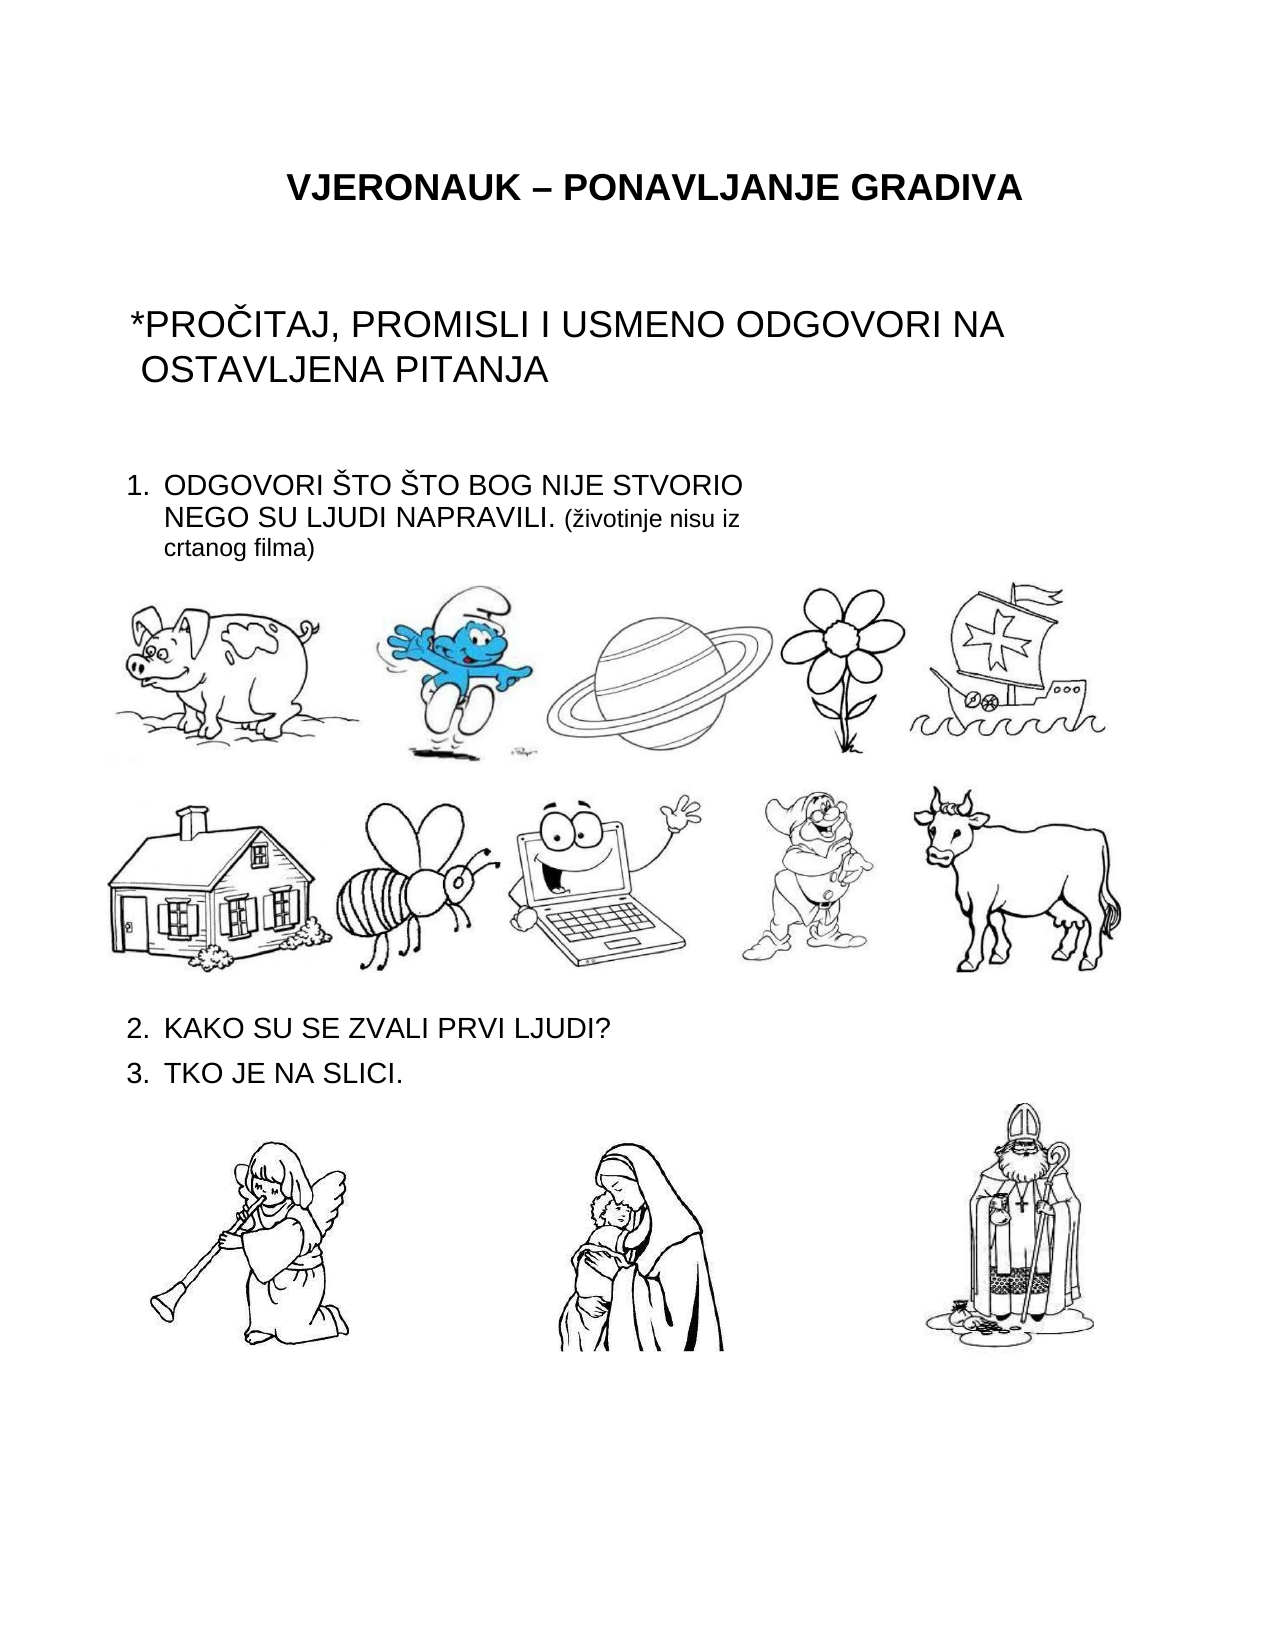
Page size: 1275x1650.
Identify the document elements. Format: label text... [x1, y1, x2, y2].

list ODGOVORI ŠTO ŠTO BOG NIJE STVORIO NEGO SU LJUDI NAPRAVILI. (životinje nisu iz crtanog filma) [126, 469, 758, 561]
picture [923, 1103, 1094, 1353]
text OSTAVLJENA PITANJA [99, 349, 1211, 390]
list TKO JE NA SLICI. [126, 1056, 1214, 1089]
text VJERONAUK – PONAVLJANJE GRADIVA [99, 167, 1211, 208]
list KAKO SU SE ZVALI PRVI LJUDI? [126, 1012, 1214, 1045]
picture [558, 1140, 724, 1352]
text *PROČITAJ, PROMISLI I USMENO ODGOVORI NA [99, 304, 1211, 345]
picture [148, 1140, 351, 1346]
picture [106, 578, 1122, 973]
